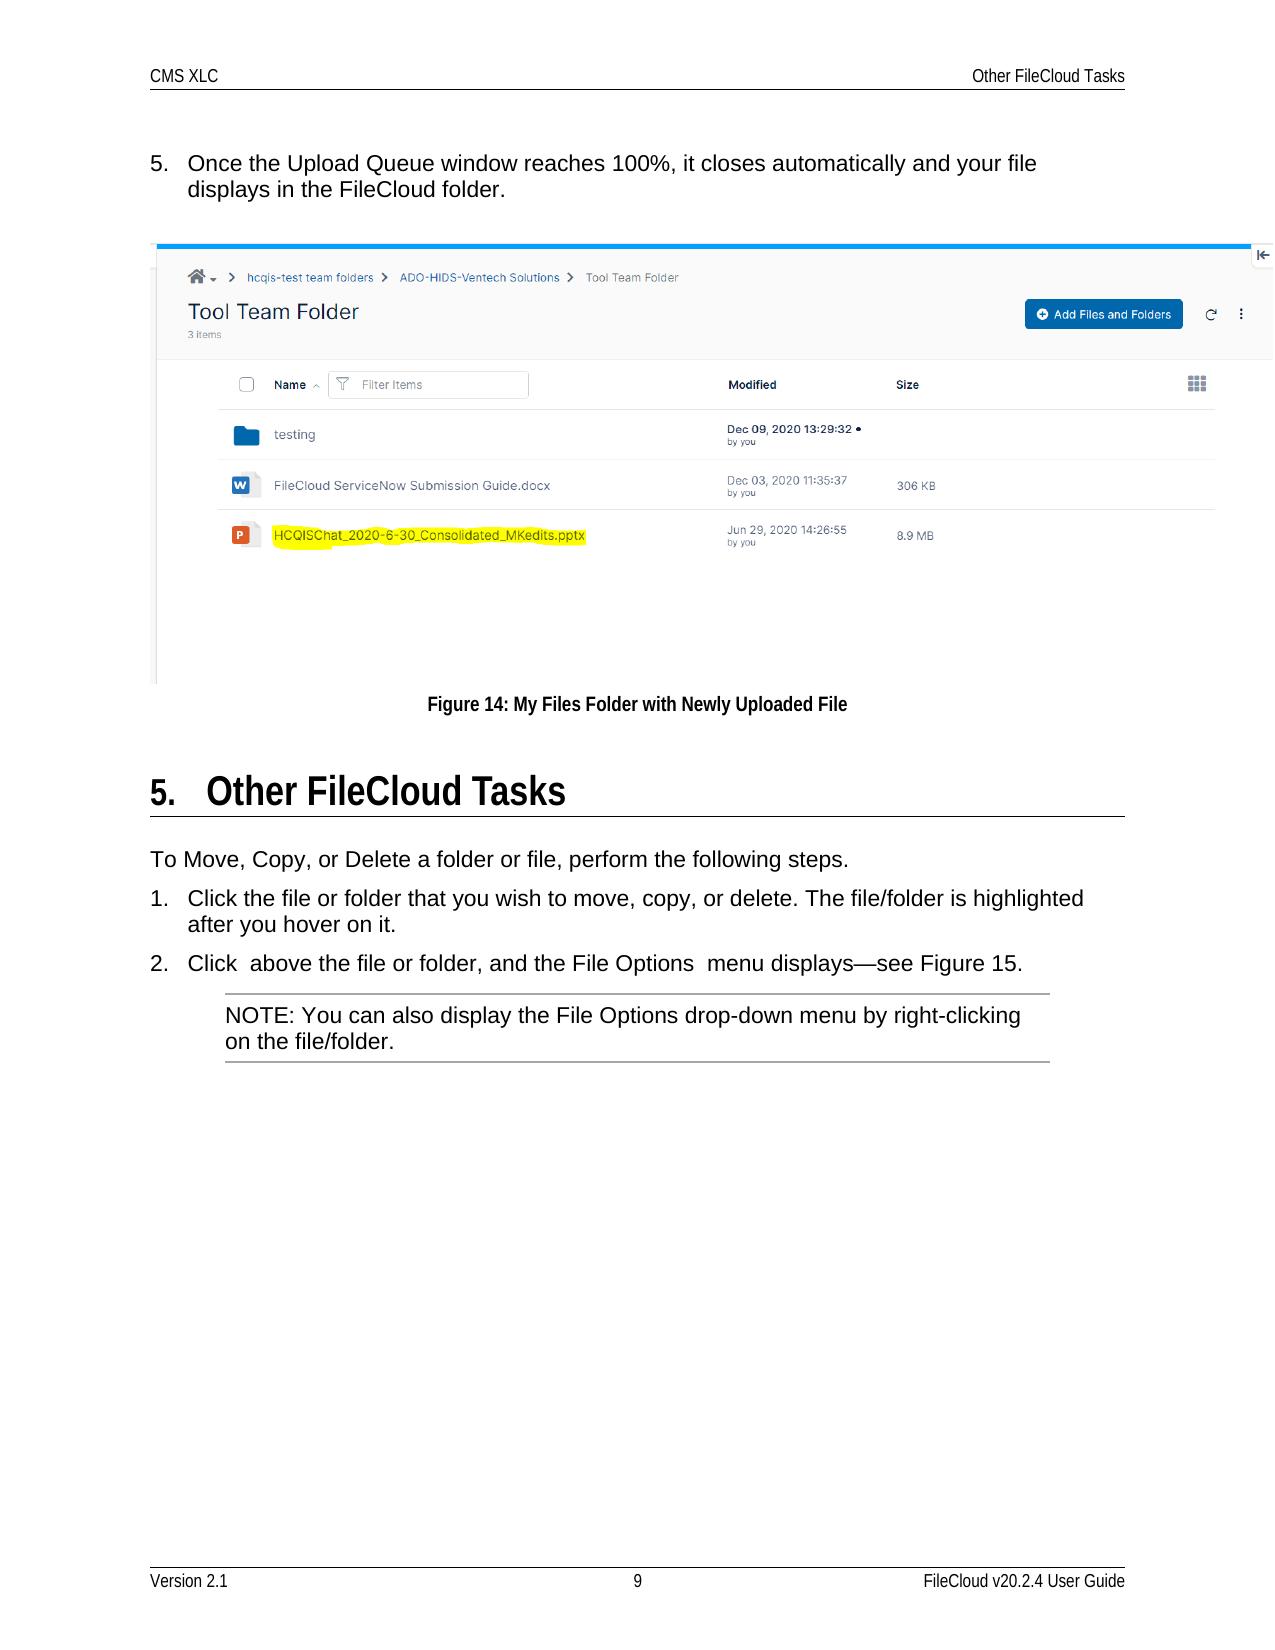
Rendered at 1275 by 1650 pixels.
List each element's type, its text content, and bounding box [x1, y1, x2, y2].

list Once the Upload Queue window reaches 100%, it closes automatically and your file displays in the FileCloud folder. [150, 150, 1125, 203]
text NOTE: You can also display the File Options drop-down menu by right-clicking on the file/folder. [225, 995, 1050, 1061]
picture [150, 233, 1273, 684]
text To Move, Copy, or Delete a folder or file, perform the following steps. [150, 846, 1125, 872]
subtitle Other FileCloud Tasks [150, 766, 1125, 816]
list Click the file or folder that you wish to move, copy, or delete. The file/folder is highlighted after you hover on it. [150, 885, 1125, 938]
